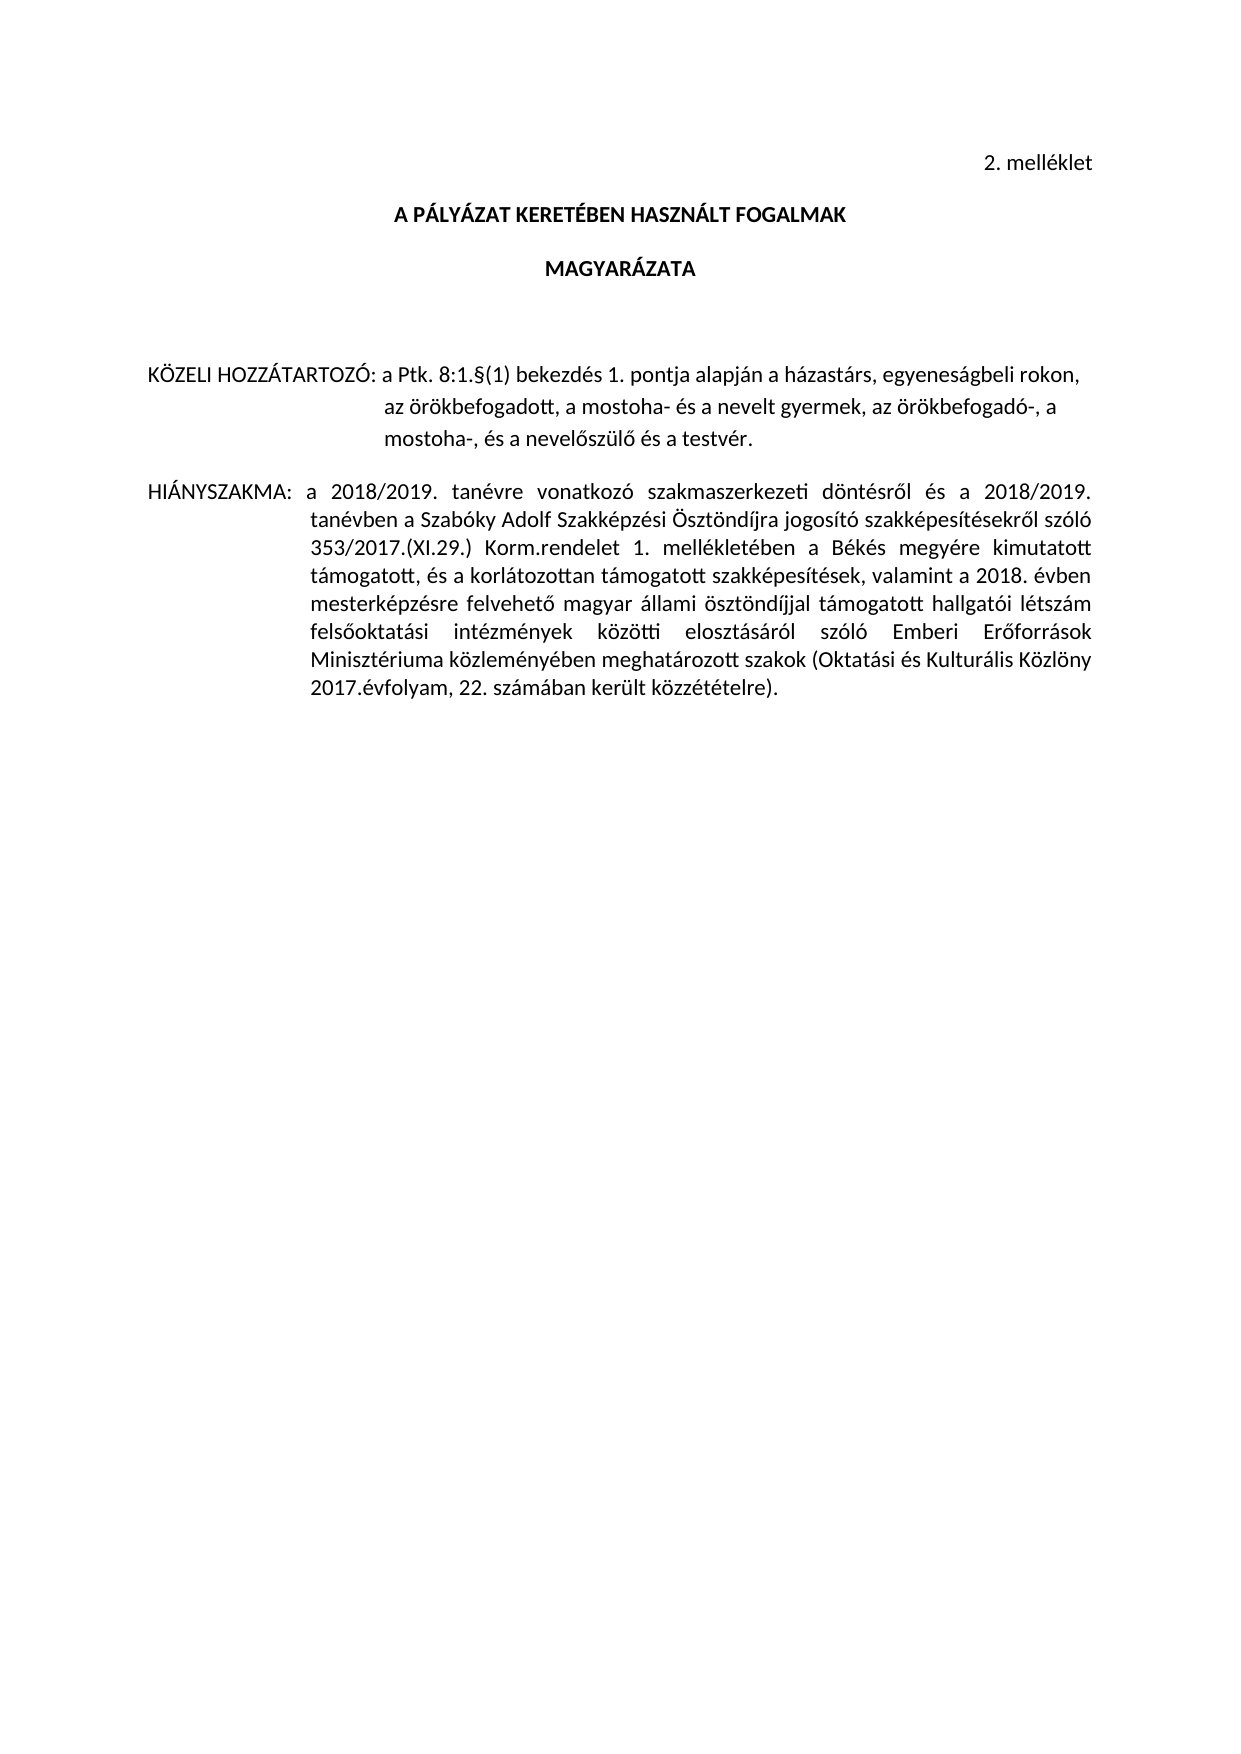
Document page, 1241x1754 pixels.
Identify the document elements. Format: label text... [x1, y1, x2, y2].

text MAGYARÁZATA [148, 254, 1093, 282]
text 2. melléklet [148, 148, 1093, 176]
text A PÁLYÁZAT KERETÉBEN HASZNÁLT FOGALMAK [148, 201, 1093, 229]
text KÖZELI HOZZÁTARTOZÓ: a Ptk. 8:1.§(1) bekezdés 1. pontja alapján a házastárs, egyeneságbeli rokon, az örökbefogadott, a mostoha- és a nevelt gyermek, az örökbefogadó-, a mostoha-, és a nevelőszülő és a testvér. [148, 360, 1093, 452]
text HIÁNYSZAKMA: a 2018/2019. tanévre vonatkozó szakmaszerkezeti döntésről és a 2018/2019. tanévben a Szabóky Adolf Szakképzési Ösztöndíjra jogosító szakképesítésekről szóló 353/2017.(XI.29.) Korm.rendelet 1. mellékletében a Békés megyére kimutatott támogatott, és a korlátozottan támogatott szakképesítések, valamint a 2018. évben mesterképzésre felvehető magyar állami ösztöndíjjal támogatott hallgatói létszám felsőoktatási intézmények közötti elosztásáról szóló Emberi Erőforrások Minisztériuma közleményében meghatározott szakok (Oktatási és Kulturális Közlöny 2017.évfolyam, 22. számában került közzétételre). [148, 477, 1093, 701]
